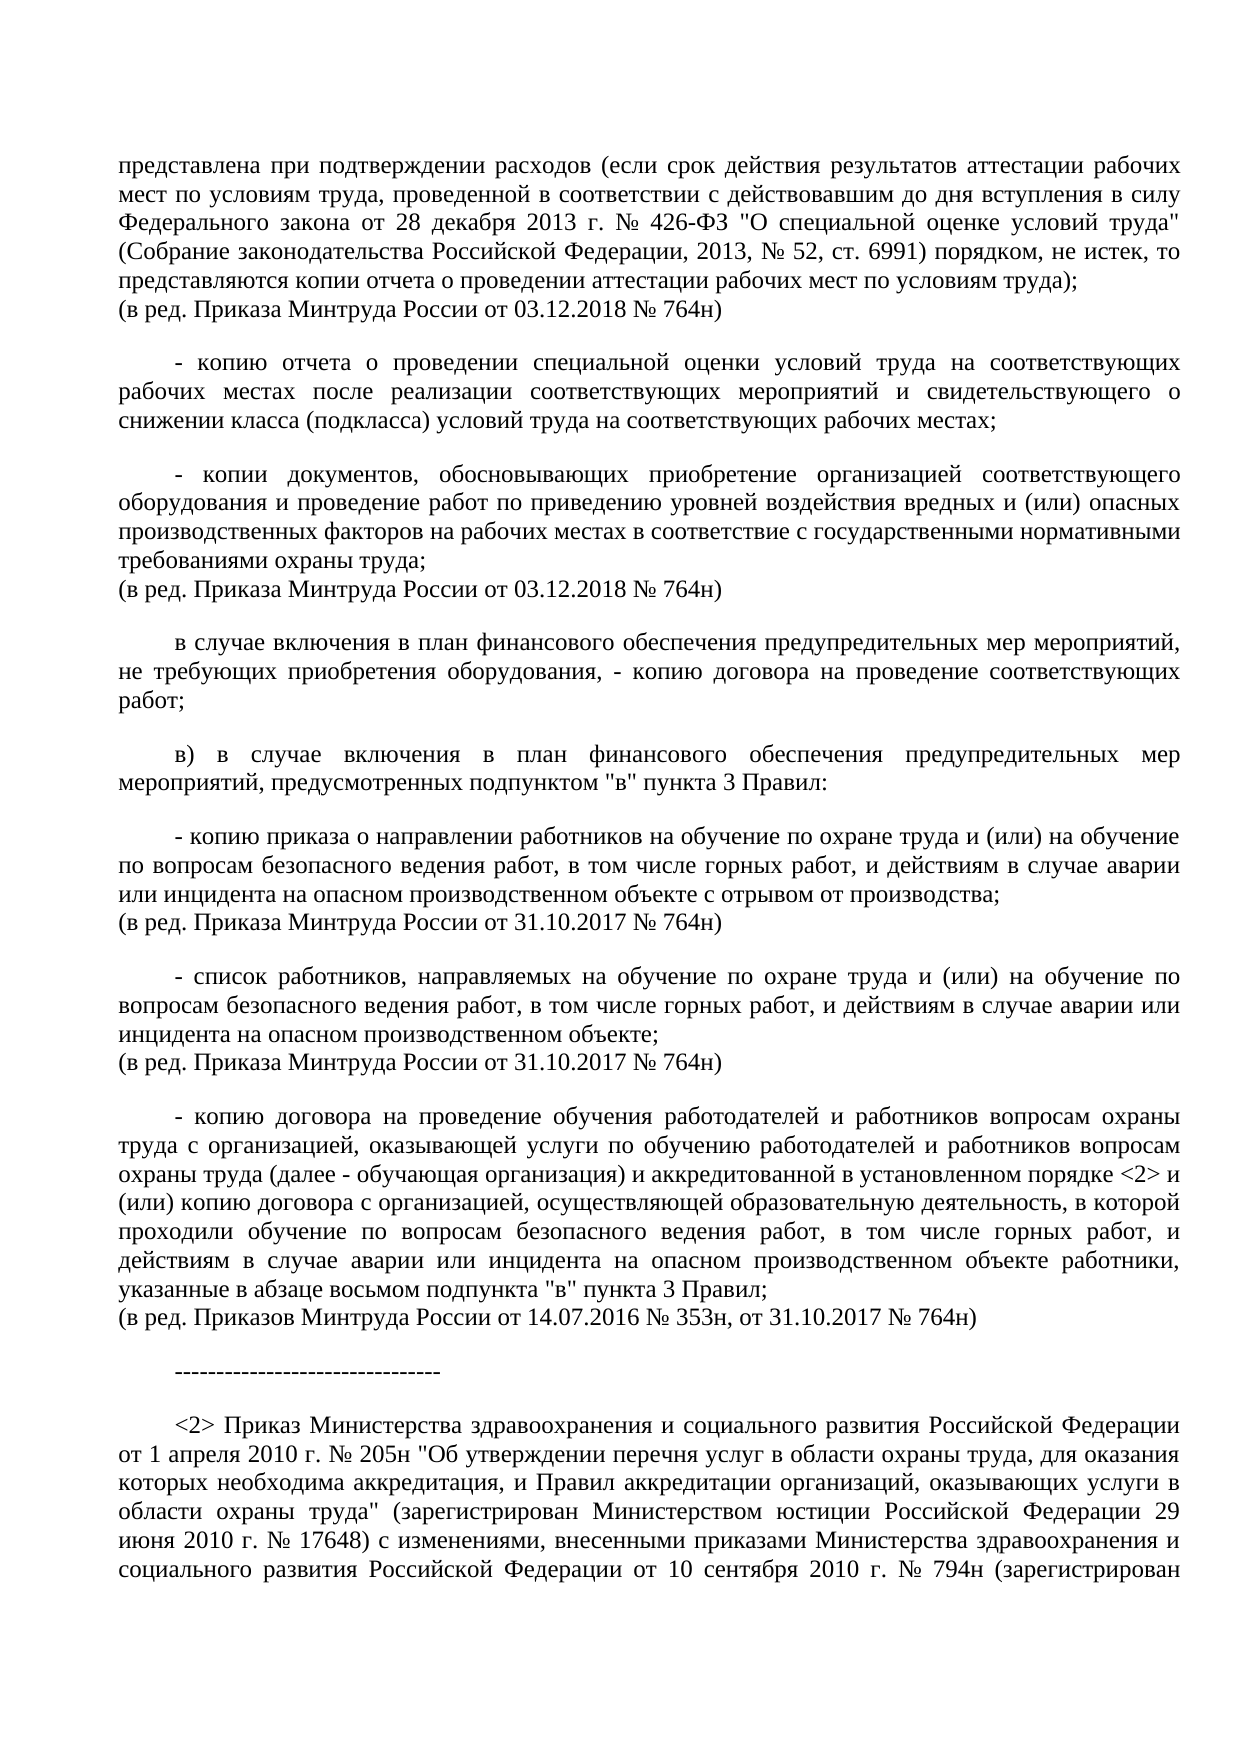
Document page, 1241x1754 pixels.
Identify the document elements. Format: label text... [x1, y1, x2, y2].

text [118, 1410, 1181, 1582]
text (в ред. Приказа Минтруда России от 03.12.2018 № 764н) [118, 574, 1181, 602]
text - копию отчета о проведении специальной оценки условий труда на соответствующих рабочих местах после реализации соответствующих мероприятий и свидетельствующего о снижении класса (подкласса) условий труда на соответствующих рабочих местах; [118, 347, 1181, 434]
text в случае включения в план финансового обеспечения предупредительных мер мероприятий, не требующих приобретения оборудования, - копию договора на проведение соответствующих работ; [118, 627, 1181, 714]
text - копии документов, обосновывающих приобретение организацией соответствующего оборудования и проведение работ по приведению уровней воздействия вредных и (или) опасных производственных факторов на рабочих местах в соответствие с государственными нормативными требованиями охраны труда; [118, 459, 1181, 574]
text - список работников, направляемых на обучение по охране труда и (или) на обучение по вопросам безопасного ведения работ, в том числе горных работ, и действиям в случае аварии или инцидента на опасном производственном объекте; [118, 961, 1181, 1047]
text (в ред. Приказов Минтруда России от 14.07.2016 № 353н, от 31.10.2017 № 764н) [118, 1302, 1181, 1331]
text - копию договора на проведение обучения работодателей и работников вопросам охраны труда с организацией, оказывающей услуги по обучению работодателей и работников вопросам охраны труда (далее - обучающая организация) и аккредитованной в установленном порядке <2> и (или) копию договора с организацией, осуществляющей образовательную деятельность, в которой проходили обучение по вопросам безопасного ведения работ, в том числе горных работ, и действиям в случае аварии или инцидента на опасном производственном объекте работники, указанные в абзаце восьмом подпункта "в" пункта 3 Правил; [118, 1101, 1181, 1302]
text (в ред. Приказа Минтруда России от 03.12.2018 № 764н) [118, 294, 1181, 322]
text в) в случае включения в план финансового обеспечения предупредительных мер мероприятий, предусмотренных подпунктом "в" пункта 3 Правил: [118, 739, 1181, 796]
text (в ред. Приказа Минтруда России от 31.10.2017 № 764н) [118, 1047, 1181, 1076]
text (в ред. Приказа Минтруда России от 31.10.2017 № 764н) [118, 907, 1181, 936]
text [118, 150, 1181, 294]
text -------------------------------- [118, 1356, 1181, 1385]
text - копию приказа о направлении работников на обучение по охране труда и (или) на обучение по вопросам безопасного ведения работ, в том числе горных работ, и действиям в случае аварии или инцидента на опасном производственном объекте с отрывом от производства; [118, 821, 1181, 907]
